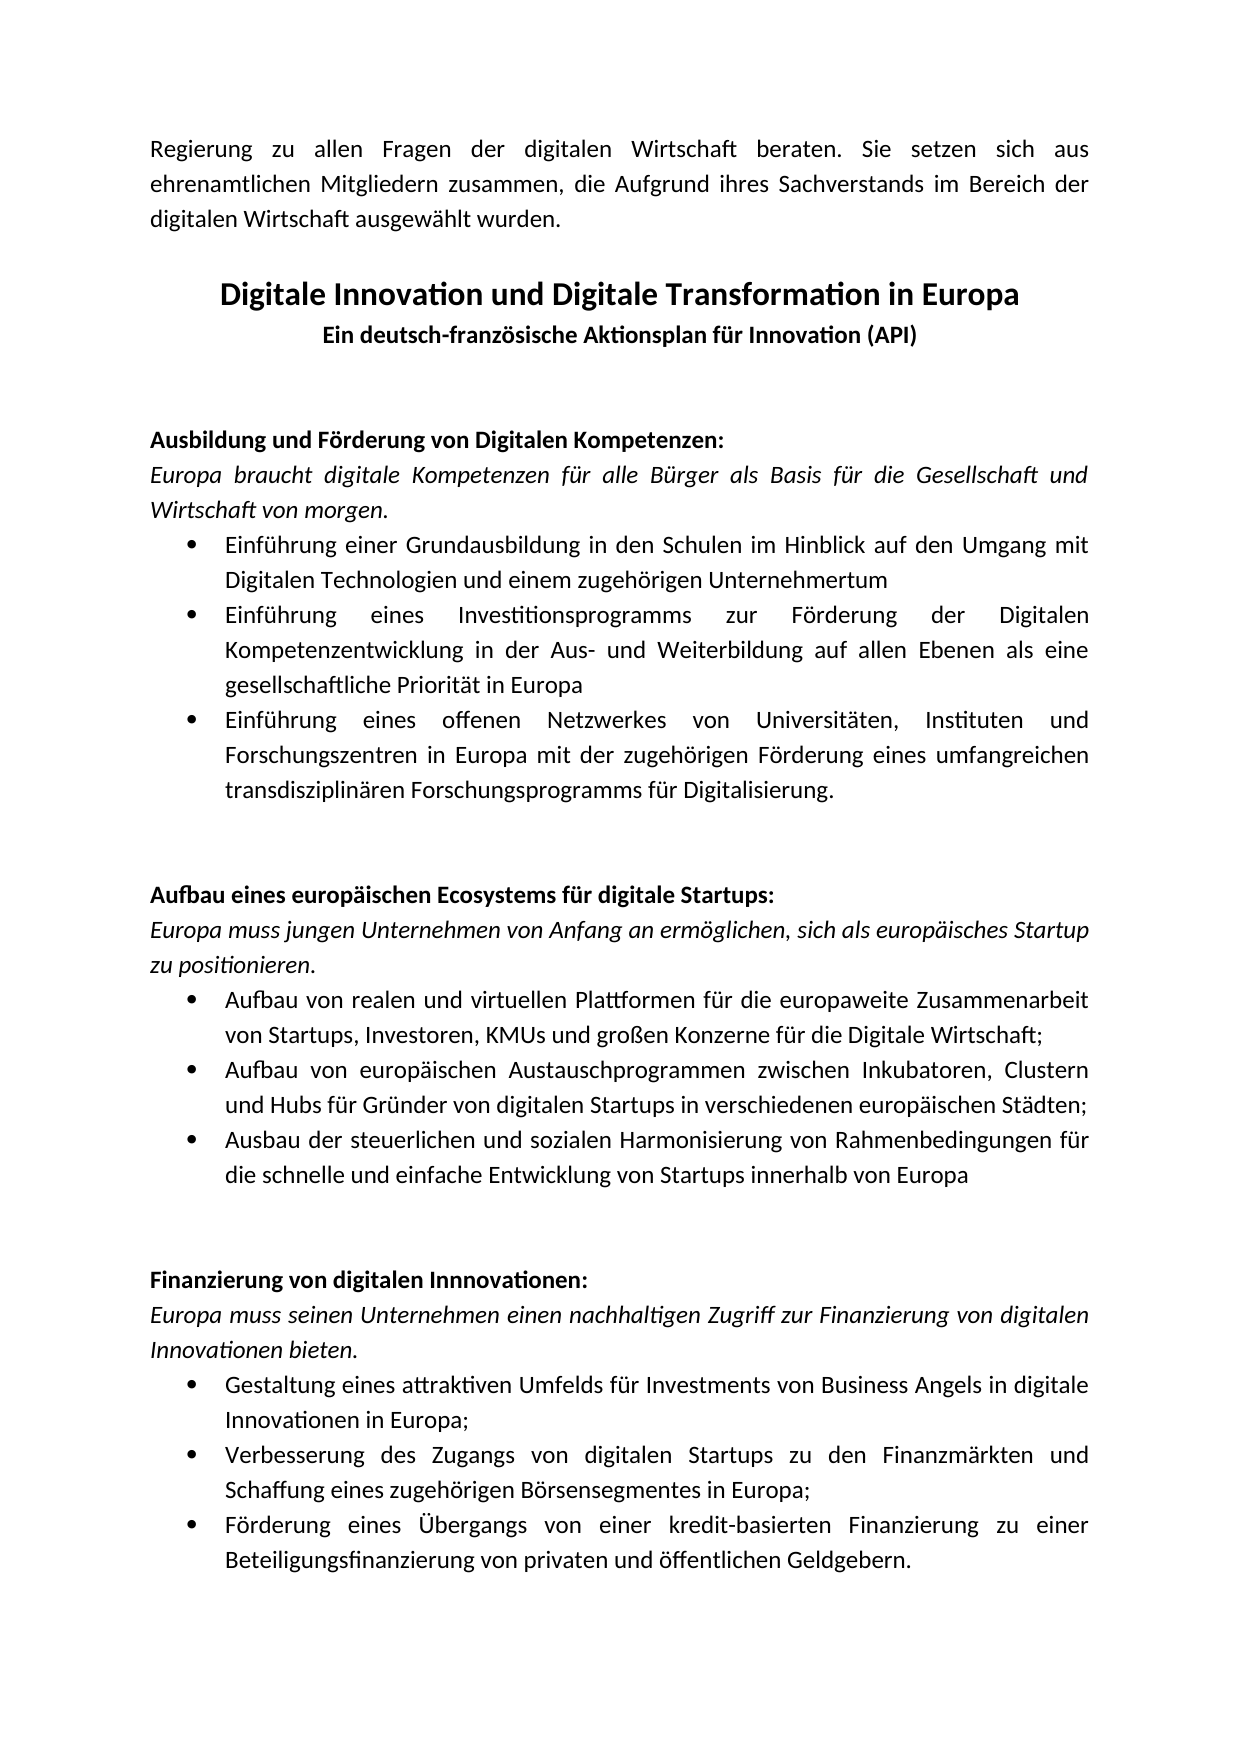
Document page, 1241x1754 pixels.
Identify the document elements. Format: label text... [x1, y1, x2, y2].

text Europa muss jungen Unternehmen von Anfang an ermöglichen, sich als europäisches Startup zu positionieren. [150, 915, 1090, 980]
list Verbesserung des Zugangs von digitalen Startups zu den Finanzmärkten und Schaffung eines zugehörigen Börsensegmentes in Europa; [187, 1440, 1090, 1505]
list Einführung eines Investitionsprogramms zur Förderung der Digitalen Kompetenzentwicklung in der Aus- und Weiterbildung auf allen Ebenen als eine gesellschaftliche Priorität in Europa [187, 600, 1090, 700]
text Aufbau eines europäischen Ecosystems für digitale Startups: [150, 880, 1090, 910]
list Gestaltung eines attraktiven Umfelds für Investments von Business Angels in digitale Innovationen in Europa; [187, 1370, 1090, 1435]
text Europa braucht digitale Kompetenzen für alle Bürger als Basis für die Gesellschaft und Wirtschaft von morgen. [150, 460, 1090, 525]
text Ein deutsch-französische Aktionsplan für Innovation (API) [150, 320, 1090, 350]
text Finanzierung von digitalen Innnovationen: [150, 1265, 1090, 1295]
list Aufbau von europäischen Austauschprogrammen zwischen Inkubatoren, Clustern und Hubs für Gründer von digitalen Startups in verschiedenen europäischen Städten; [187, 1055, 1090, 1120]
list Ausbau der steuerlichen und sozialen Harmonisierung von Rahmenbedingungen für die schnelle und einfache Entwicklung von Startups innerhalb von Europa [187, 1125, 1090, 1190]
list Förderung eines Übergangs von einer kredit-basierten Finanzierung zu einer Beteiligungsfinanzierung von privaten und öffentlichen Geldgebern. [187, 1510, 1090, 1575]
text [150, 133, 1090, 233]
list Aufbau von realen und virtuellen Plattformen für die europaweite Zusammenarbeit von Startups, Investoren, KMUs und großen Konzerne für die Digitale Wirtschaft; [187, 985, 1090, 1050]
text Europa muss seinen Unternehmen einen nachhaltigen Zugriff zur Finanzierung von digitalen Innovationen bieten. [150, 1300, 1090, 1365]
text Ausbildung und Förderung von Digitalen Kompetenzen: [150, 425, 1090, 455]
text Digitale Innovation und Digitale Transformation in Europa [150, 273, 1090, 314]
list Einführung einer Grundausbildung in den Schulen im Hinblick auf den Umgang mit Digitalen Technologien und einem zugehörigen Unternehmertum [187, 530, 1090, 595]
list Einführung eines offenen Netzwerkes von Universitäten, Instituten und Forschungszentren in Europa mit der zugehörigen Förderung eines umfangreichen transdisziplinären Forschungsprogramms für Digitalisierung. [187, 705, 1090, 805]
